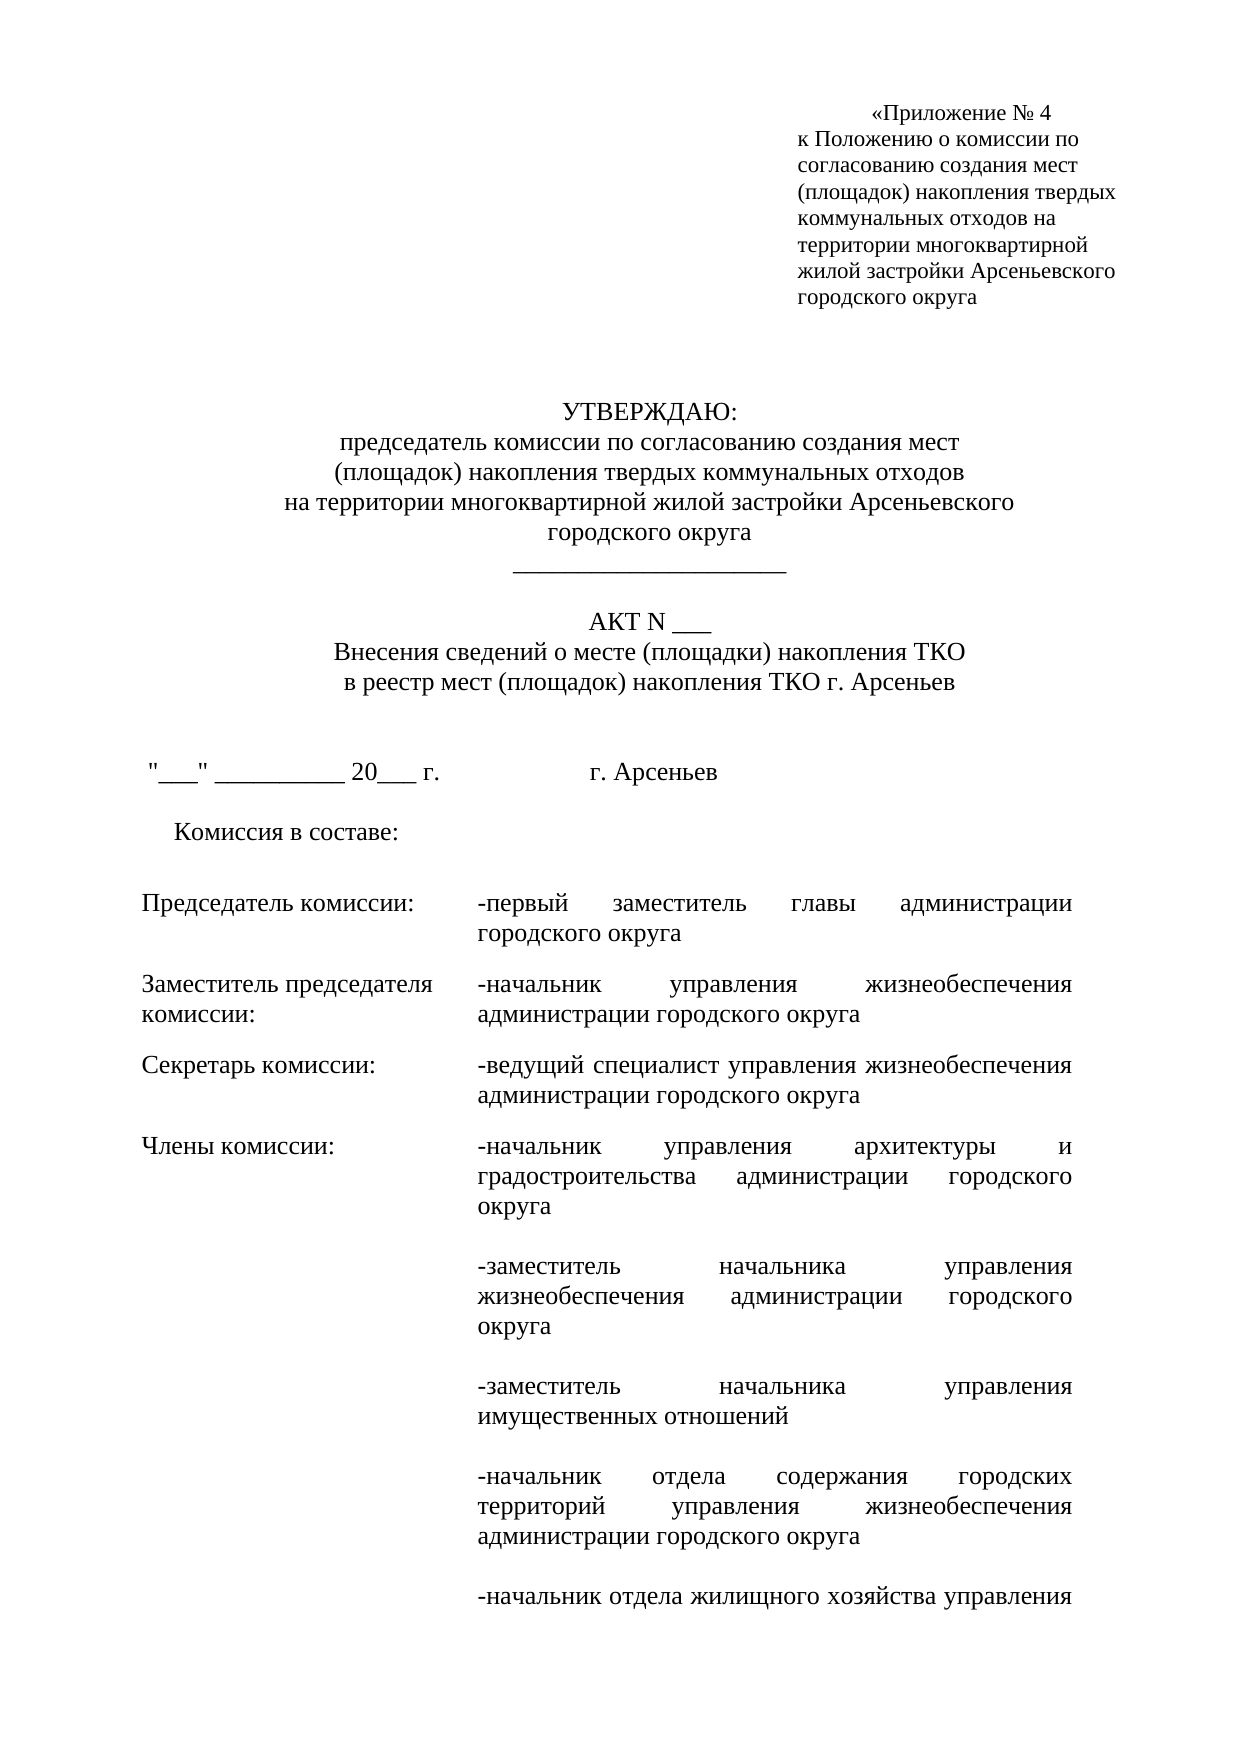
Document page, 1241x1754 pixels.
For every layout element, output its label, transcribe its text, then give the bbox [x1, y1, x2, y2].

table_cell Заместитель председателя комиссии: [135, 957, 471, 1038]
text _____________________ [148, 546, 1152, 576]
text УТВЕРЖДАЮ: [148, 396, 1152, 426]
text (площадок) накопления твердых [148, 178, 1152, 204]
text председатель комиссии по согласованию создания мест [148, 426, 1152, 456]
text городского округа [148, 516, 1152, 546]
text городского округа [148, 283, 1152, 310]
table_cell Члены комиссии: [135, 1120, 471, 1621]
text территории многоквартирной [148, 231, 1152, 257]
text на территории многоквартирной жилой застройки Арсеньевского [148, 486, 1152, 516]
text АКТ N ___ [148, 606, 1152, 636]
text коммунальных отходов на [148, 204, 1152, 231]
text в реестр мест (площадок) накопления ТКО г. Арсеньев [148, 666, 1152, 696]
table_cell -начальник управления жизнеобеспечения администрации городского округа [471, 957, 1079, 1038]
text (площадок) накопления твердых коммунальных отходов [148, 456, 1152, 486]
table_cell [471, 1120, 1079, 1621]
text «Приложение № 4 [148, 99, 1152, 125]
text "___" __________ 20___ г. г. Арсеньев [148, 756, 1152, 786]
text Комиссия в составе: [148, 816, 1152, 846]
text согласованию создания мест [148, 152, 1152, 178]
table_cell -ведущий специалист управления жизнеобеспечения администрации городского округа [471, 1039, 1079, 1120]
text к Положению о комиссии по [148, 125, 1152, 152]
text Внесения сведений о месте (площадки) накопления ТКО [148, 636, 1152, 666]
table_header Председатель комиссии: [135, 876, 471, 957]
table_header -первый заместитель главы администрации городского округа [471, 876, 1079, 957]
table_cell Секретарь комиссии: [135, 1039, 471, 1120]
text жилой застройки Арсеньевского [148, 257, 1152, 283]
